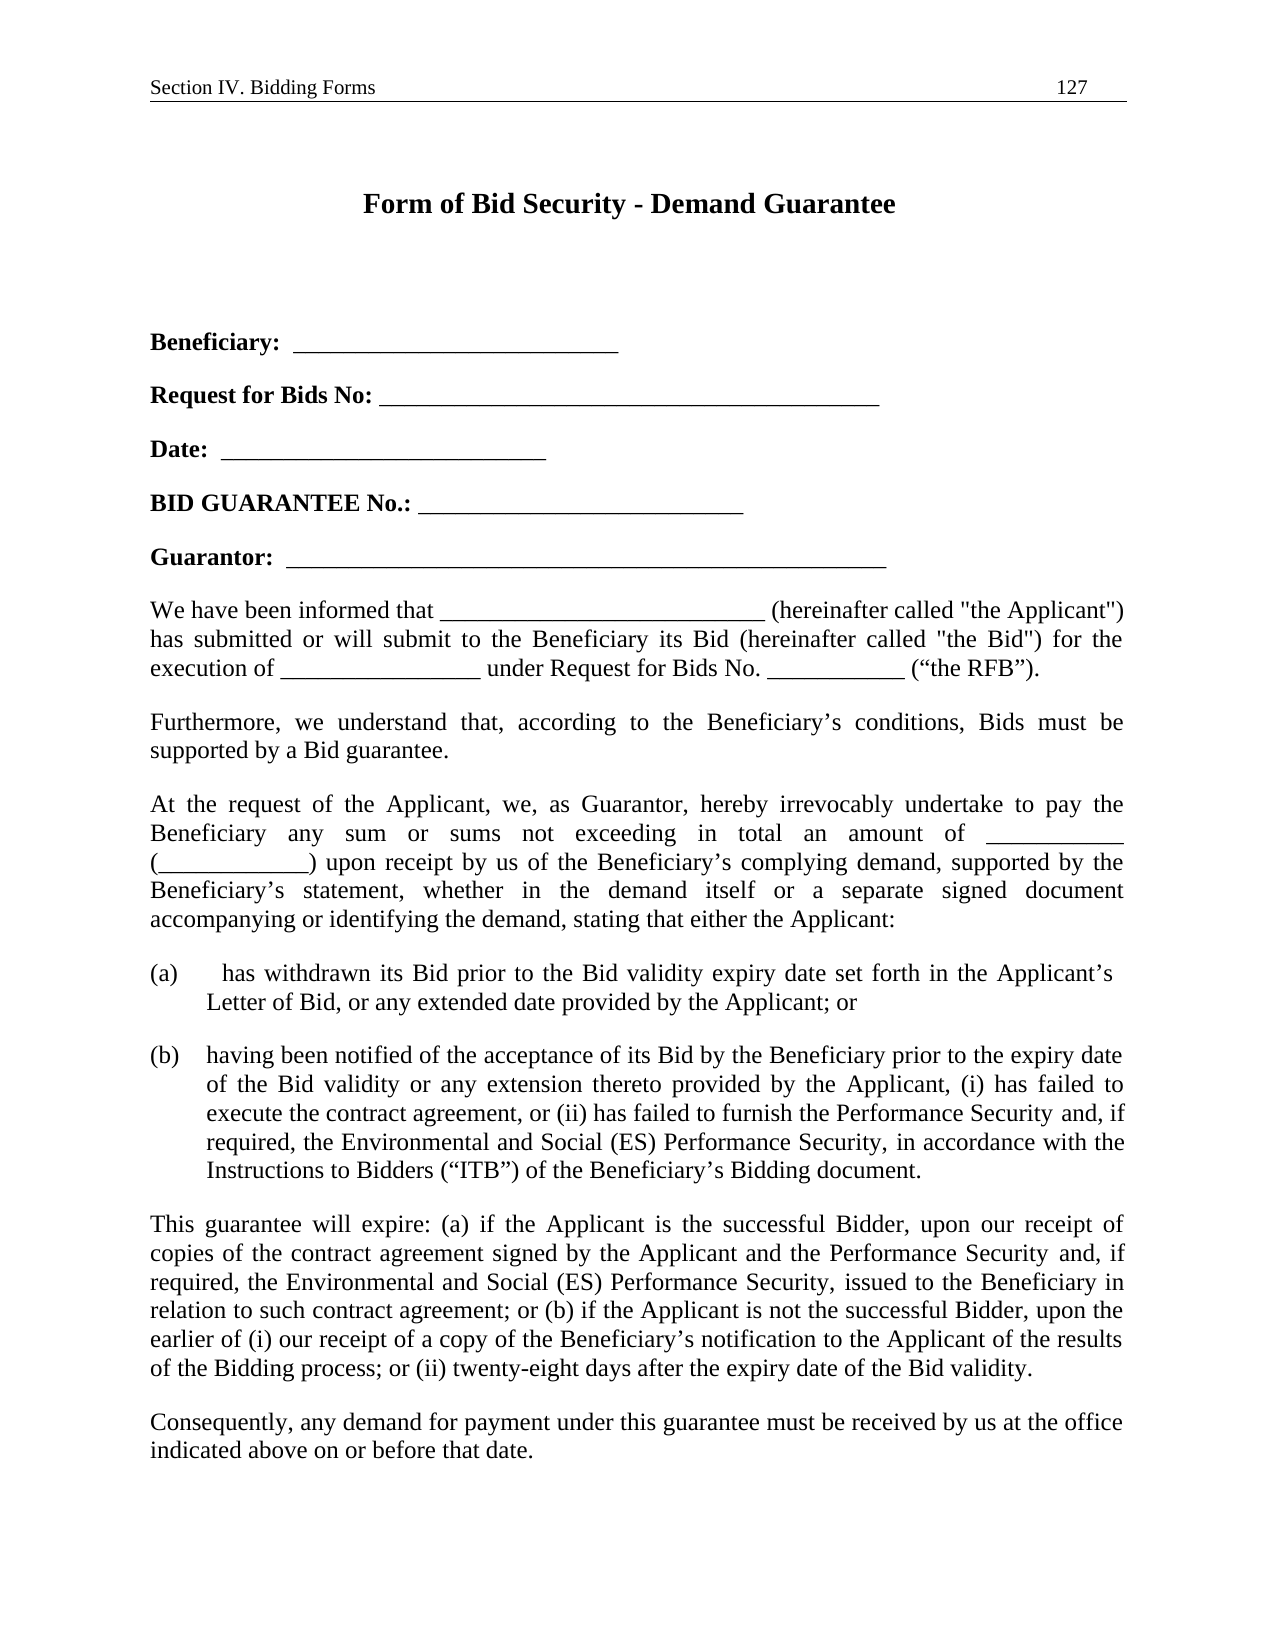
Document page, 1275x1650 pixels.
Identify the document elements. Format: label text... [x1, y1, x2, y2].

text Furthermore, we understand that, according to the Beneficiary’s conditions, Bids must be supported by a Bid guarantee. [150, 707, 1125, 764]
text BID GUARANTEE No.: __________________________ [150, 488, 1125, 517]
text This guarantee will expire: (a) if the Applicant is the successful Bidder, upon our receipt of copies of the contract agreement signed by the Applicant and the Performance Security and, if required, the Environmental and Social (ES) Performance Security, issued to the Beneficiary in relation to such contract agreement; or (b) if the Applicant is not the successful Bidder, upon the earlier of (i) our receipt of a copy of the Beneficiary’s notification to the Applicant of the results of the Bidding process; or (ii) twenty-eight days after the expiry date of the Bid validity. [150, 1209, 1125, 1382]
text (b) having been notified of the acceptance of its Bid by the Beneficiary prior to the expiry date of the Bid validity or any extension thereto provided by the Applicant, (i) has failed to execute the contract agreement, or (ii) has failed to furnish the Performance Security and, if required, the Environmental and Social (ES) Performance Security, in accordance with the Instructions to Bidders (“ITB”) of the Beneficiary’s Bidding document. [150, 1040, 1125, 1184]
text (a) has withdrawn its Bid prior to the Bid validity expiry date set forth in the Applicant’s Letter of Bid, or any extended date provided by the Applicant; or [150, 958, 1116, 1015]
text We have been informed that __________________________ (hereinafter called "the Applicant") has submitted or will submit to the Beneficiary its Bid (hereinafter called "the Bid") for the execution of ________________ under Request for Bids No. ___________ (“the RFB”). [150, 595, 1125, 682]
text Beneficiary: __________________________ [150, 327, 1125, 355]
text Date: __________________________ [150, 434, 1125, 463]
text Request for Bids No: ________________________________________ [150, 380, 1125, 409]
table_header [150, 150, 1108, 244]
text Consequently, any demand for payment under this guarantee must be received by us at the office indicated above on or before that date. [150, 1407, 1125, 1464]
text Guarantor: ________________________________________________ [150, 542, 1125, 570]
text At the request of the Applicant, we, as Guarantor, hereby irrevocably undertake to pay the Beneficiary any sum or sums not exceeding in total an amount of ___________ (____________) upon receipt by us of the Beneficiary’s complying demand, supported by the Beneficiary’s statement, whether in the demand itself or a separate signed document accompanying or identifying the demand, stating that either the Applicant: [150, 789, 1125, 933]
